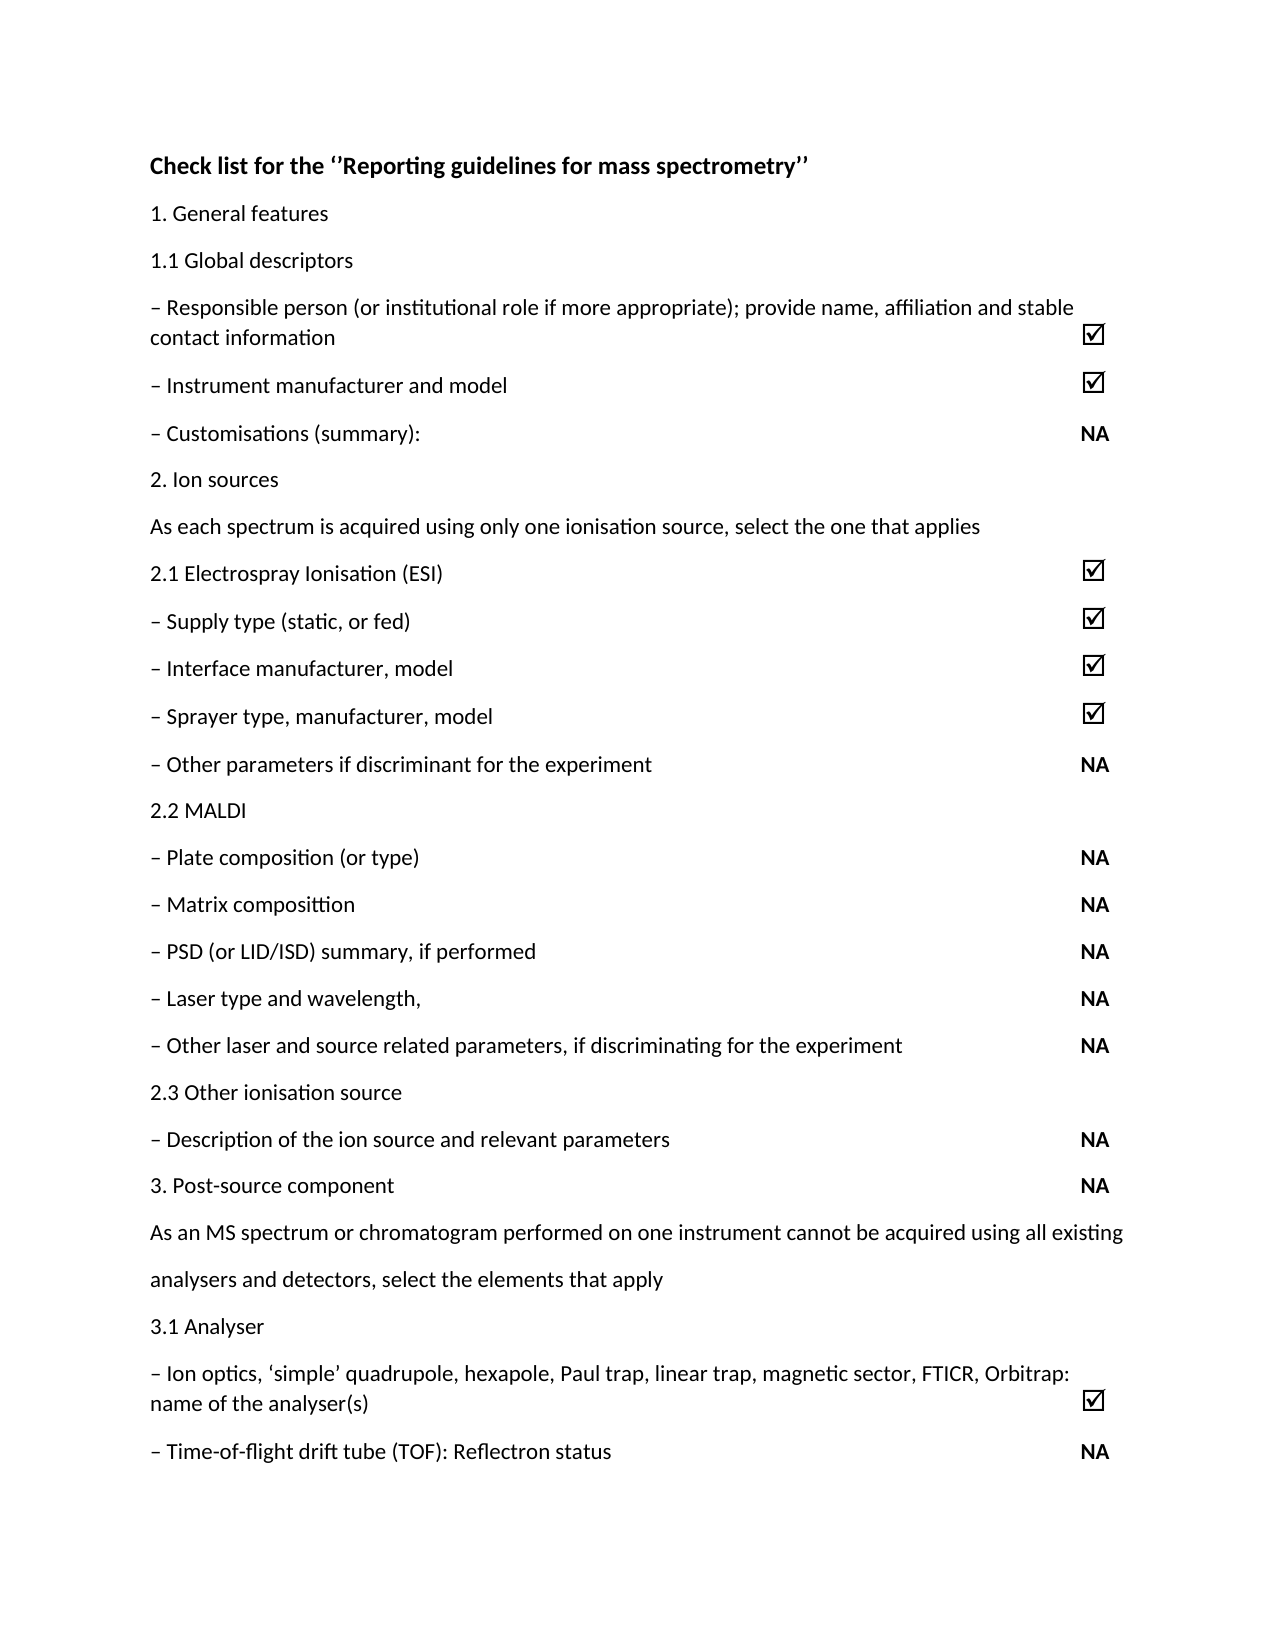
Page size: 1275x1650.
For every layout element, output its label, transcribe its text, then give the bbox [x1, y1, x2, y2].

text – Instrument manufacturer and model [150, 371, 1125, 400]
text – Interface manufacturer, model [150, 654, 1125, 683]
text – Other laser and source related parameters, if discriminating for the experiment NA [150, 1031, 1125, 1059]
text – Plate composition (or type) NA [150, 843, 1125, 872]
text – Laser type and wavelength, NA [150, 984, 1125, 1012]
text 2. Ion sources [150, 466, 1125, 494]
text 3. Post-source component NA [150, 1172, 1125, 1200]
text – Matrix composittion NA [150, 890, 1125, 918]
text Check list for the ‘’Reporting guidelines for mass spectrometry’’ [150, 150, 1125, 181]
text – Customisations (summary): NA [150, 419, 1125, 447]
text – PSD (or LID/ISD) summary, if performed NA [150, 937, 1125, 965]
text – Responsible person (or institutional role if more appropriate); provide name, affiliation and stable contact information [150, 293, 1125, 352]
text 2.3 Other ionisation source [150, 1078, 1125, 1106]
text 2.2 MALDI [150, 797, 1125, 825]
text – Time-of-flight drift tube (TOF): Reflectron status NA [150, 1437, 1125, 1465]
text – Other parameters if discriminant for the experiment NA [150, 750, 1125, 778]
text 1. General features [150, 199, 1125, 228]
text – Sprayer type, manufacturer, model [150, 702, 1125, 731]
text 2.1 Electrospray Ionisation (ESI) [150, 559, 1125, 588]
text – Supply type (static, or fed) [150, 607, 1125, 636]
text 1.1 Global descriptors [150, 246, 1125, 274]
text – Description of the ion source and relevant parameters NA [150, 1125, 1125, 1153]
text 3.1 Analyser [150, 1312, 1125, 1340]
text As each spectrum is acquired using only one ionisation source, select the one that applies [150, 512, 1125, 541]
text – Ion optics, ‘simple’ quadrupole, hexapole, Paul trap, linear trap, magnetic sector, FTICR, Orbitrap: name of the analyser(s) [150, 1359, 1125, 1418]
text analysers and detectors, select the elements that apply [150, 1265, 1125, 1293]
text As an MS spectrum or chromatogram performed on one instrument cannot be acquired using all existing [150, 1218, 1125, 1247]
